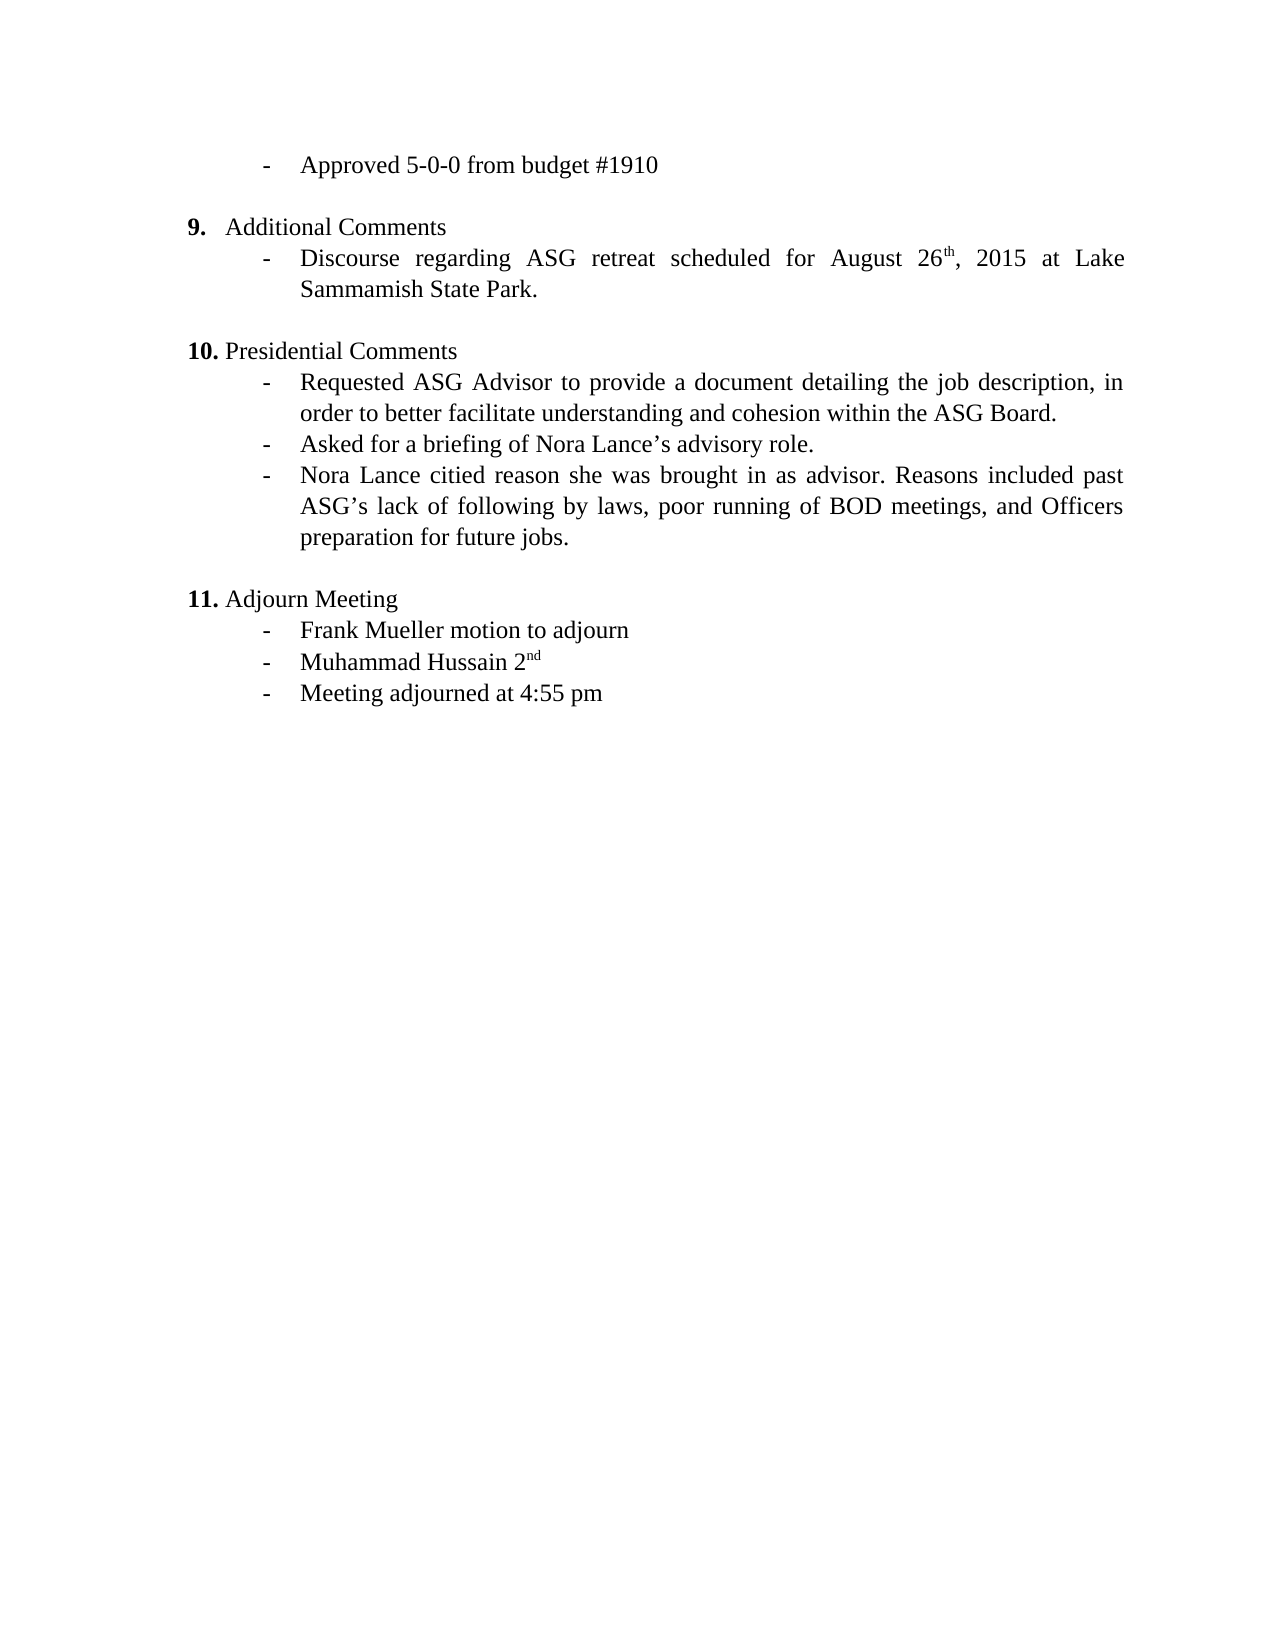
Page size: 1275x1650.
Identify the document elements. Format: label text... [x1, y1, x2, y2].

list Frank Mueller motion to adjourn [262, 616, 1125, 644]
list Asked for a briefing of Nora Lance’s advisory role. [262, 429, 1125, 458]
list Muhammad Hussain 2nd [262, 647, 1125, 675]
list Presidential Comments [187, 336, 1125, 365]
list Nora Lance citied reason she was brought in as advisor. Reasons included past ASG’s lack of following by laws, poor running of BOD meetings, and Officers preparation for future jobs. [262, 460, 1125, 551]
list Meeting adjourned at 4:55 pm [262, 678, 1125, 706]
list Additional Comments [187, 212, 1125, 241]
list Discourse regarding ASG retreat scheduled for August 26th, 2015 at Lake Sammamish State Park. [262, 243, 1125, 303]
list Adjourn Meeting [187, 584, 1125, 613]
list Approved 5-0-0 from budget #1910 [262, 150, 1125, 179]
list Requested ASG Advisor to provide a document detailing the job description, in order to better facilitate understanding and cohesion within the ASG Board. [262, 367, 1125, 427]
